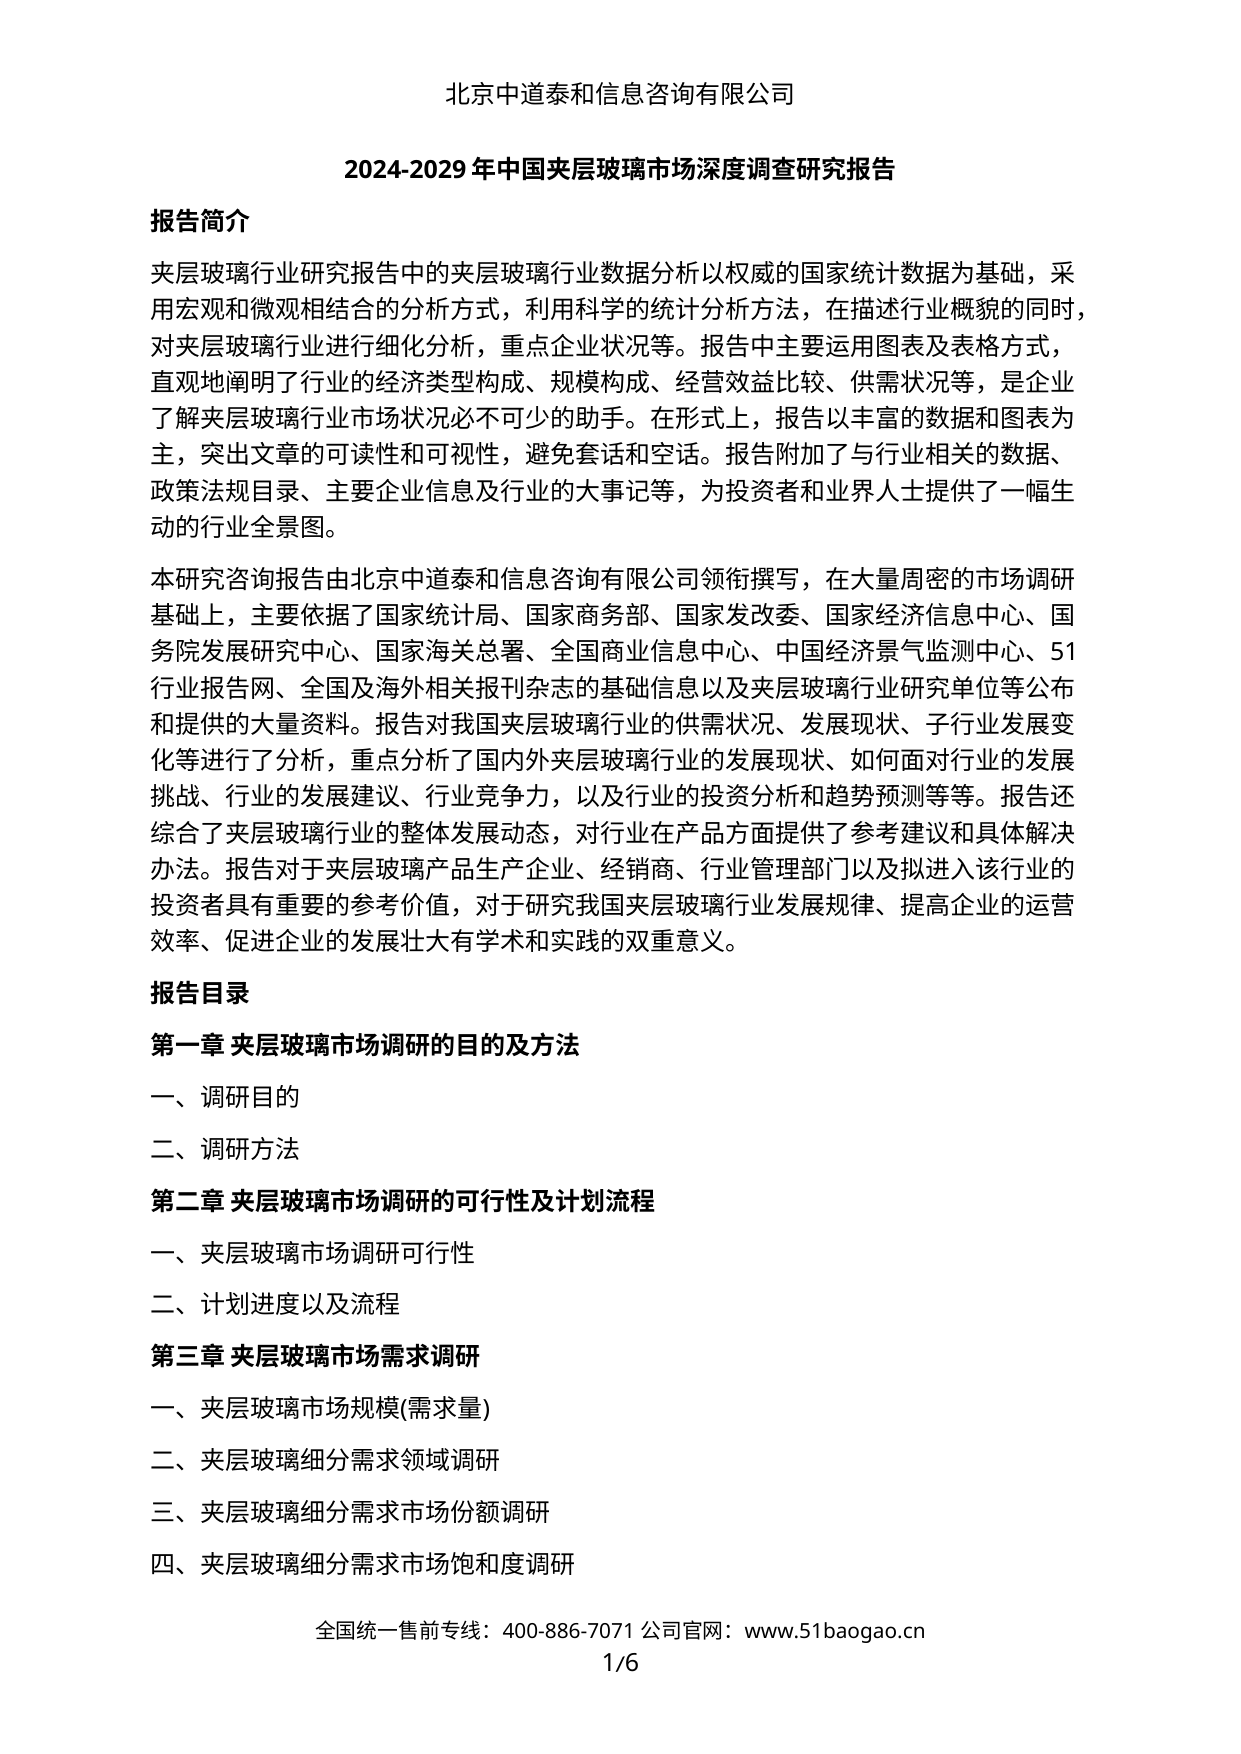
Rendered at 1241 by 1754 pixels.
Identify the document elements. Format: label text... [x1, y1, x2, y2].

text 报告目录 [150, 974, 1090, 1010]
text 报告简介 [150, 202, 1090, 238]
text 夹层玻璃行业研究报告中的夹层玻璃行业数据分析以权威的国家统计数据为基础，采用宏观和微观相结合的分析方式，利用科学的统计分析方法，在描述行业概貌的同时，对夹层玻璃行业进行细化分析，重点企业状况等。报告中主要运用图表及表格方式，直观地阐明了行业的经济类型构成、规模构成、经营效益比较、供需状况等，是企业了解夹层玻璃行业市场状况必不可少的助手。在形式上，报告以丰富的数据和图表为主，突出文章的可读性和可视性，避免套话和空话。报告附加了与行业相关的数据、政策法规目录、主要企业信息及行业的大事记等，为投资者和业界人士提供了一幅生动的行业全景图。 [150, 254, 1090, 544]
text 二、计划进度以及流程 [150, 1285, 1090, 1321]
text 一、夹层玻璃市场调研可行性 [150, 1233, 1090, 1269]
text 第二章 夹层玻璃市场调研的可行性及计划流程 [150, 1181, 1090, 1217]
text 2024-2029年中国夹层玻璃市场深度调查研究报告 [150, 150, 1090, 186]
text 一、夹层玻璃市场规模(需求量) [150, 1389, 1090, 1425]
text 四、夹层玻璃细分需求市场饱和度调研 [150, 1544, 1090, 1581]
text 二、夹层玻璃细分需求领域调研 [150, 1441, 1090, 1477]
text 三、夹层玻璃细分需求市场份额调研 [150, 1492, 1090, 1529]
text 第一章 夹层玻璃市场调研的目的及方法 [150, 1026, 1090, 1062]
text 本研究咨询报告由北京中道泰和信息咨询有限公司领衔撰写，在大量周密的市场调研基础上，主要依据了国家统计局、国家商务部、国家发改委、国家经济信息中心、国务院发展研究中心、国家海关总署、全国商业信息中心、中国经济景气监测中心、51行业报告网、全国及海外相关报刊杂志的基础信息以及夹层玻璃行业研究单位等公布和提供的大量资料。报告对我国夹层玻璃行业的供需状况、发展现状、子行业发展变化等进行了分析，重点分析了国内外夹层玻璃行业的发展现状、如何面对行业的发展挑战、行业的发展建议、行业竞争力，以及行业的投资分析和趋势预测等等。报告还综合了夹层玻璃行业的整体发展动态，对行业在产品方面提供了参考建议和具体解决办法。报告对于夹层玻璃产品生产企业、经销商、行业管理部门以及拟进入该行业的投资者具有重要的参考价值，对于研究我国夹层玻璃行业发展规律、提高企业的运营效率、促进企业的发展壮大有学术和实践的双重意义。 [150, 559, 1090, 958]
text 二、调研方法 [150, 1129, 1090, 1166]
text 第三章 夹层玻璃市场需求调研 [150, 1337, 1090, 1373]
text 一、调研目的 [150, 1077, 1090, 1114]
